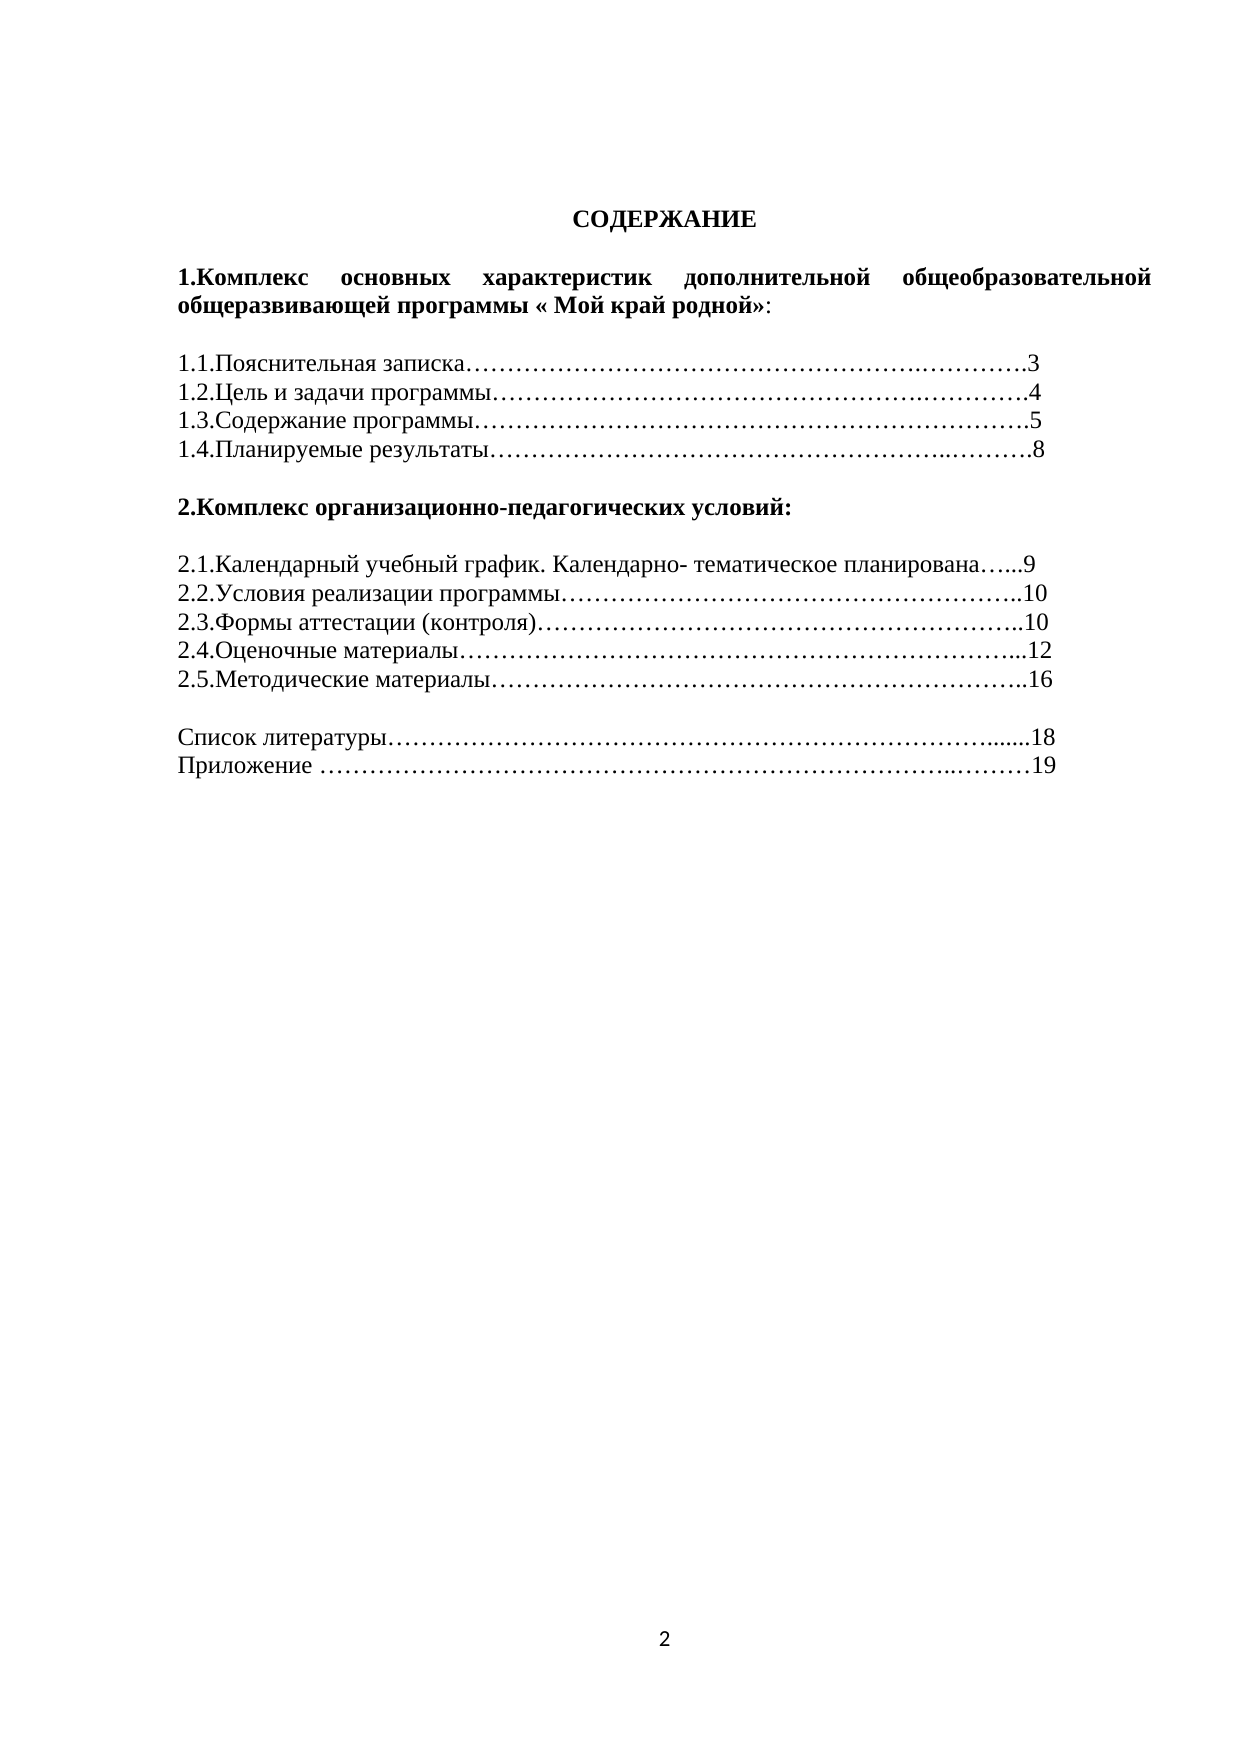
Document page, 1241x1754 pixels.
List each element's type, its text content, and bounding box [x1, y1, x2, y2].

text 2.5.Методические материалы………………………………………………………..16 [177, 664, 1152, 693]
text СОДЕРЖАНИЕ [177, 176, 1152, 233]
text 1.2.Цель и задачи программы…………………………………………….………….4 [177, 377, 1152, 406]
text Список литературы……………………………………………………………….......18 [177, 722, 1152, 751]
text 1.3.Содержание программы………………………………………………………….5 [177, 406, 1152, 434]
text 1.1.Пояснительная записка……………………………………………….………….3 [177, 348, 1152, 377]
text 2.3.Формы аттестации (контроля)…………………………………………………..10 [177, 607, 1152, 636]
text 2.Комплекс организационно-педагогических условий: [177, 492, 1152, 521]
text Приложение …………………………………………………………………..………19 [177, 751, 1152, 779]
text 1.Комплекс основных характеристик дополнительной общеобразовательной общеразвивающей программы « Мой край родной»: [177, 262, 1152, 319]
text 2.4.Оценочные материалы…………………………………………………………...12 [177, 636, 1152, 664]
text 2.2.Условия реализации программы………………………………………………..10 [177, 578, 1152, 607]
text 1.4.Планируемые результаты………………………………………………..……….8 [177, 434, 1152, 463]
text 2.1.Календарный учебный график. Календарно- тематическое планирована…...9 [177, 549, 1152, 578]
